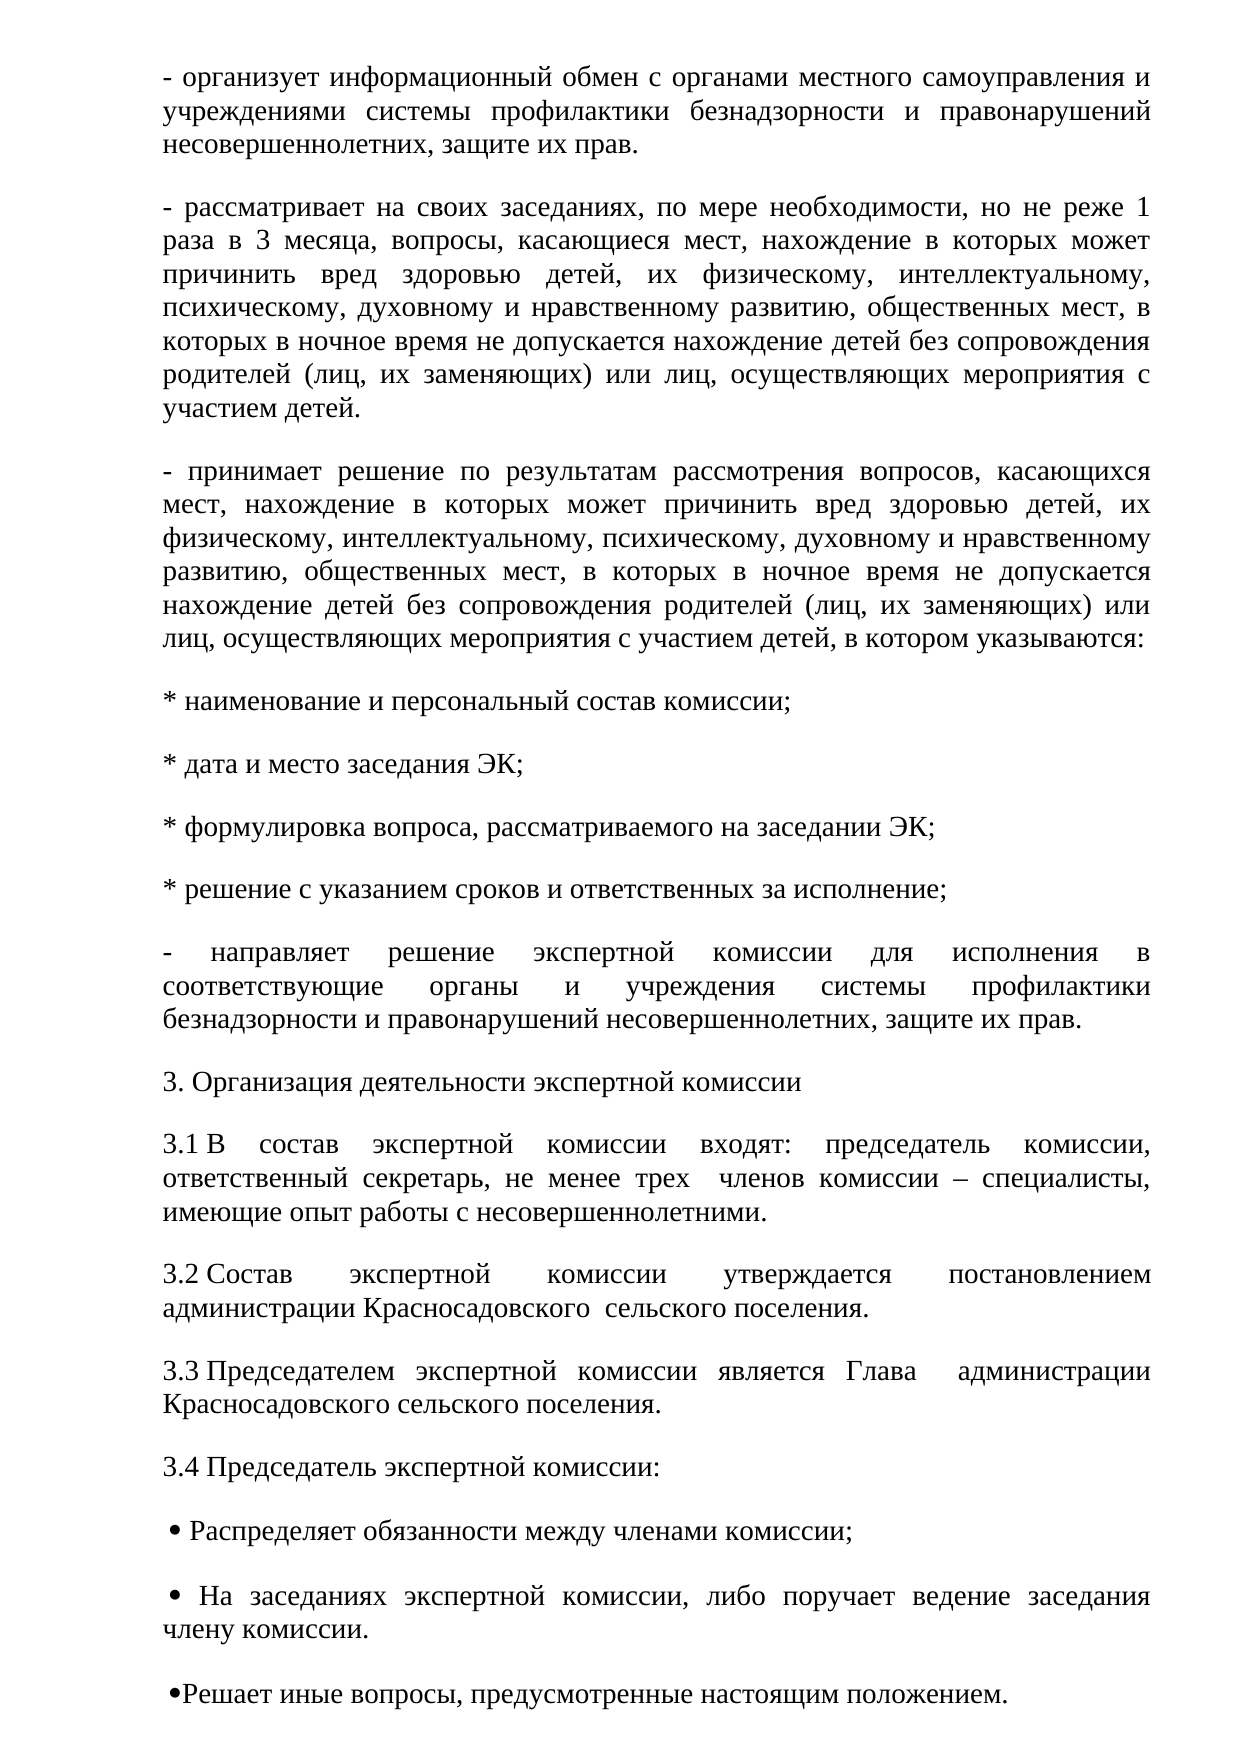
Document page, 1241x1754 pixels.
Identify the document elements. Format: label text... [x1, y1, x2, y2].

text - принимает решение по результатам рассмотрения вопросов, касающихся мест, нахождение в которых может причинить вред здоровью детей, их физическому, интеллектуальному, психическому, духовному и нравственному развитию, общественных мест, в которых в ночное время не допускается нахождение детей без сопровождения родителей (лиц, их заменяющих) или лиц, осуществляющих мероприятия с участием детей, в котором указываются: [162, 453, 1152, 654]
text 3.4​ Председатель экспертной комиссии: [162, 1449, 1152, 1482]
text * дата и место заседания ЭК; [162, 746, 1152, 779]
text 3.​ Организация деятельности экспертной комиссии [162, 1064, 1152, 1097]
text 3.3​ Председателем экспертной комиссии является Глава администрации Красносадовского сельского поселения. [162, 1353, 1152, 1420]
text * формулировка вопроса, рассматриваемого на заседании ЭК; [162, 809, 1152, 842]
text - направляет решение экспертной комиссии для исполнения в соответствующие органы и учреждения системы профилактики безнадзорности и правонарушений несовершеннолетних, защите их прав. [162, 934, 1152, 1035]
text - организует информационный обмен с органами местного самоуправления и учреждениями системы профилактики безнадзорности и правонарушений несовершеннолетних, защите их прав. [162, 59, 1152, 160]
text ​ Решает иные вопросы, предусмотренные настоящим положением. [162, 1674, 1152, 1709]
text * наименование и персональный состав комиссии; [162, 683, 1152, 717]
text * решение с указанием сроков и ответственных за исполнение; [162, 871, 1152, 905]
text ​ На заседаниях экспертной комиссии, либо поручает ведение заседания члену комиссии. [162, 1576, 1152, 1645]
text 3.2​ Состав экспертной комиссии утверждается постановлением администрации Красносадовского сельского поселения. [162, 1256, 1152, 1323]
text - рассматривает на своих заседаниях, по мере необходимости, но не реже 1 раза в 3 месяца, вопросы, касающиеся мест, нахождение в которых может причинить вред здоровью детей, их физическому, интеллектуальному, психическому, духовному и нравственному развитию, общественных мест, в которых в ночное время не допускается нахождение детей без сопровождения родителей (лиц, их заменяющих) или лиц, осуществляющих мероприятия с участием детей. [162, 189, 1152, 424]
text 3.1​ В состав экспертной комиссии входят: председатель комиссии, ответственный секретарь, не менее трех членов комиссии – специалисты, имеющие опыт работы с несовершеннолетними. [162, 1127, 1152, 1227]
text ​ Распределяет обязанности между членами комиссии; [162, 1512, 1152, 1547]
